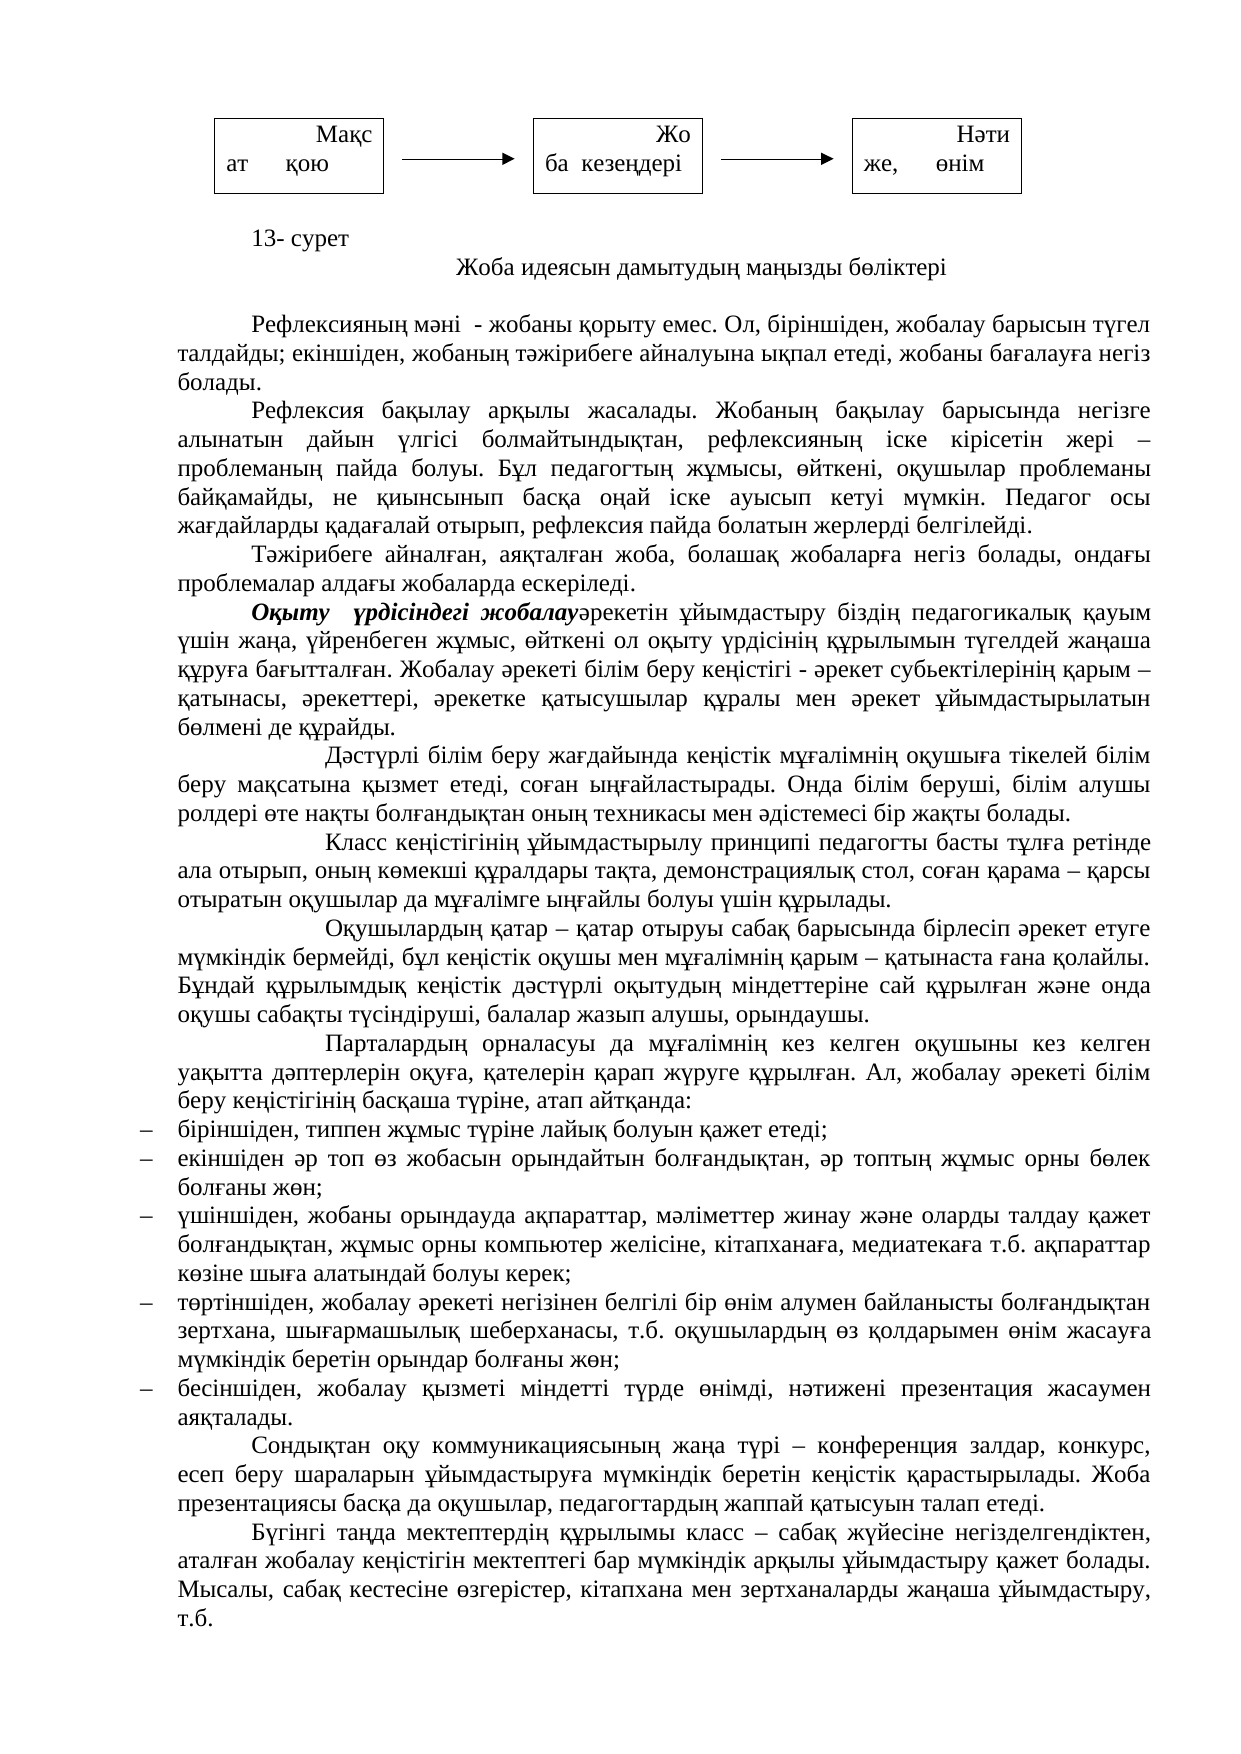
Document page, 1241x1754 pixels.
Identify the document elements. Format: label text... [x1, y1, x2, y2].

list үшіншіден, жобаны орындауда ақпараттар, мәліметтер жинау және оларды талдау қажет болғандықтан, жұмыс орны компьютер желісіне, кітапханаға, медиатекаға т.б. ақпараттар көзіне шыға алатындай болуы керек; [140, 1200, 1152, 1287]
list бесіншіден, жобалау қызметі міндетті түрде өнімді, нәтижені презентация жасаумен аяқталады. [140, 1373, 1152, 1430]
text Дәстүрлі білім беру жағдайында кеңістік мұғалімнің оқушыға тікелей білім беру мақсатына қызмет етеді, соған ыңғайластырады. Онда білім беруші, білім алушы ролдері өте нақты болғандықтан оның техникасы мен әдістемесі бір жақты болады. [177, 740, 1152, 827]
text Бүгінгі таңда мектептердің құрылымы класс – сабақ жүйесіне негізделгендіктен, аталған жобалау кеңістігін мектептегі бар мүмкіндік арқылы ұйымдастыру қажет болады. Мысалы, сабақ кестесіне өзгерістер, кітапхана мен зертханаларды жаңаша ұйымдастыру, т.б. [177, 1517, 1152, 1632]
text Рефлексия бақылау арқылы жасалады. Жобаның бақылау барысында негізге алынатын дайын үлгісі болмайтындықтан, рефлексияның іске кірісетін жері – проблеманың пайда болуы. Бұл педагогтың жұмысы, өйткені, оқушылар проблеманы байқамайды, не қиынсынып басқа оңай іске ауысып кетуі мүмкін. Педагог осы жағдайларды қадағалай отырып, рефлексия пайда болатын жерлерді белгілейді. [177, 395, 1152, 539]
text Класс кеңістігінің ұйымдастырылу принципі педагогты басты тұлға ретінде ала отырып, оның көмекші құралдары тақта, демонстрациялық стол, соған қарама – қарсы отыратын оқушылар да мұғалімге ыңғайлы болуы үшін құрылады. [177, 827, 1152, 913]
list төртіншіден, жобалау әрекеті негізінен белгілі бір өнім алумен байланысты болғандықтан зертхана, шығармашылық шеберханасы, т.б. оқушылардың өз қолдарымен өнім жасауға мүмкіндік беретін орындар болғаны жөн; [140, 1287, 1152, 1373]
text Оқушылардың қатар – қатар отыруы сабақ барысында бірлесіп әрекет етуге мүмкіндік бермейді, бұл кеңістік оқушы мен мұғалімнің қарым – қатынаста ғана қолайлы. Бұндай құрылымдық кеңістік дәстүрлі оқытудың міндеттеріне сай құрылған және онда оқушы сабақты түсіндіруші, балалар жазып алушы, орындаушы. [177, 913, 1152, 1028]
table_header Нәтиже, өнім [853, 119, 1021, 193]
text Тәжірибеге айналған, аяқталған жоба, болашақ жобаларға негіз болады, ондағы проблемалар алдағы жобаларда ескеріледі. [177, 539, 1152, 597]
list біріншіден, типпен жұмыс түріне лайық болуын қажет етеді; [140, 1114, 1152, 1143]
table_header Мақсат қою [215, 119, 383, 193]
text Рефлексияның мәні - жобаны қорыту емес. Ол, біріншіден, жобалау барысын түгел талдайды; екіншіден, жобаның тәжірибеге айналуына ықпал етеді, жобаны бағалауға негіз болады. [177, 309, 1152, 395]
table_header [384, 118, 533, 193]
list екіншіден әр топ өз жобасын орындайтын болғандықтан, әр топтың жұмыс орны бөлек болғаны жөн; [140, 1143, 1152, 1200]
text Оқыту үрдісіндегі жобалауәрекетін ұйымдастыру біздің педагогикалық қауым үшін жаңа, үйренбеген жұмыс, өйткені ол оқыту үрдісінің құрылымын түгелдей жаңаша құруға бағытталған. Жобалау әрекеті білім беру кеңістігі - әрекет субьектілерінің қарым – қатынасы, әрекеттері, әрекетке қатысушылар құралы мен әрекет ұйымдастырылатын бөлмені де құрайды. [177, 597, 1152, 740]
text Парталардың орналасуы да мұғалімнің кез келген оқушыны кез келген уақытта дәптерлерін оқуға, қателерін қарап жүруге құрылған. Ал, жобалау әрекеті білім беру кеңістігінің басқаша түріне, атап айтқанда: [177, 1028, 1152, 1114]
text Сондықтан оқу коммуникациясының жаңа түрі – конференция залдар, конкурс, есеп беру шараларын ұйымдастыруға мүмкіндік беретін кеңістік қарастырылады. Жоба презентациясы басқа да оқушылар, педагогтардың жаппай қатысуын талап етеді. [177, 1430, 1152, 1517]
text 13- сурет [177, 223, 1152, 252]
text Жоба идеясын дамытудың маңызды бөліктері [177, 252, 1152, 280]
table_header Жоба кезеңдері [534, 119, 702, 193]
table_header [703, 118, 852, 193]
